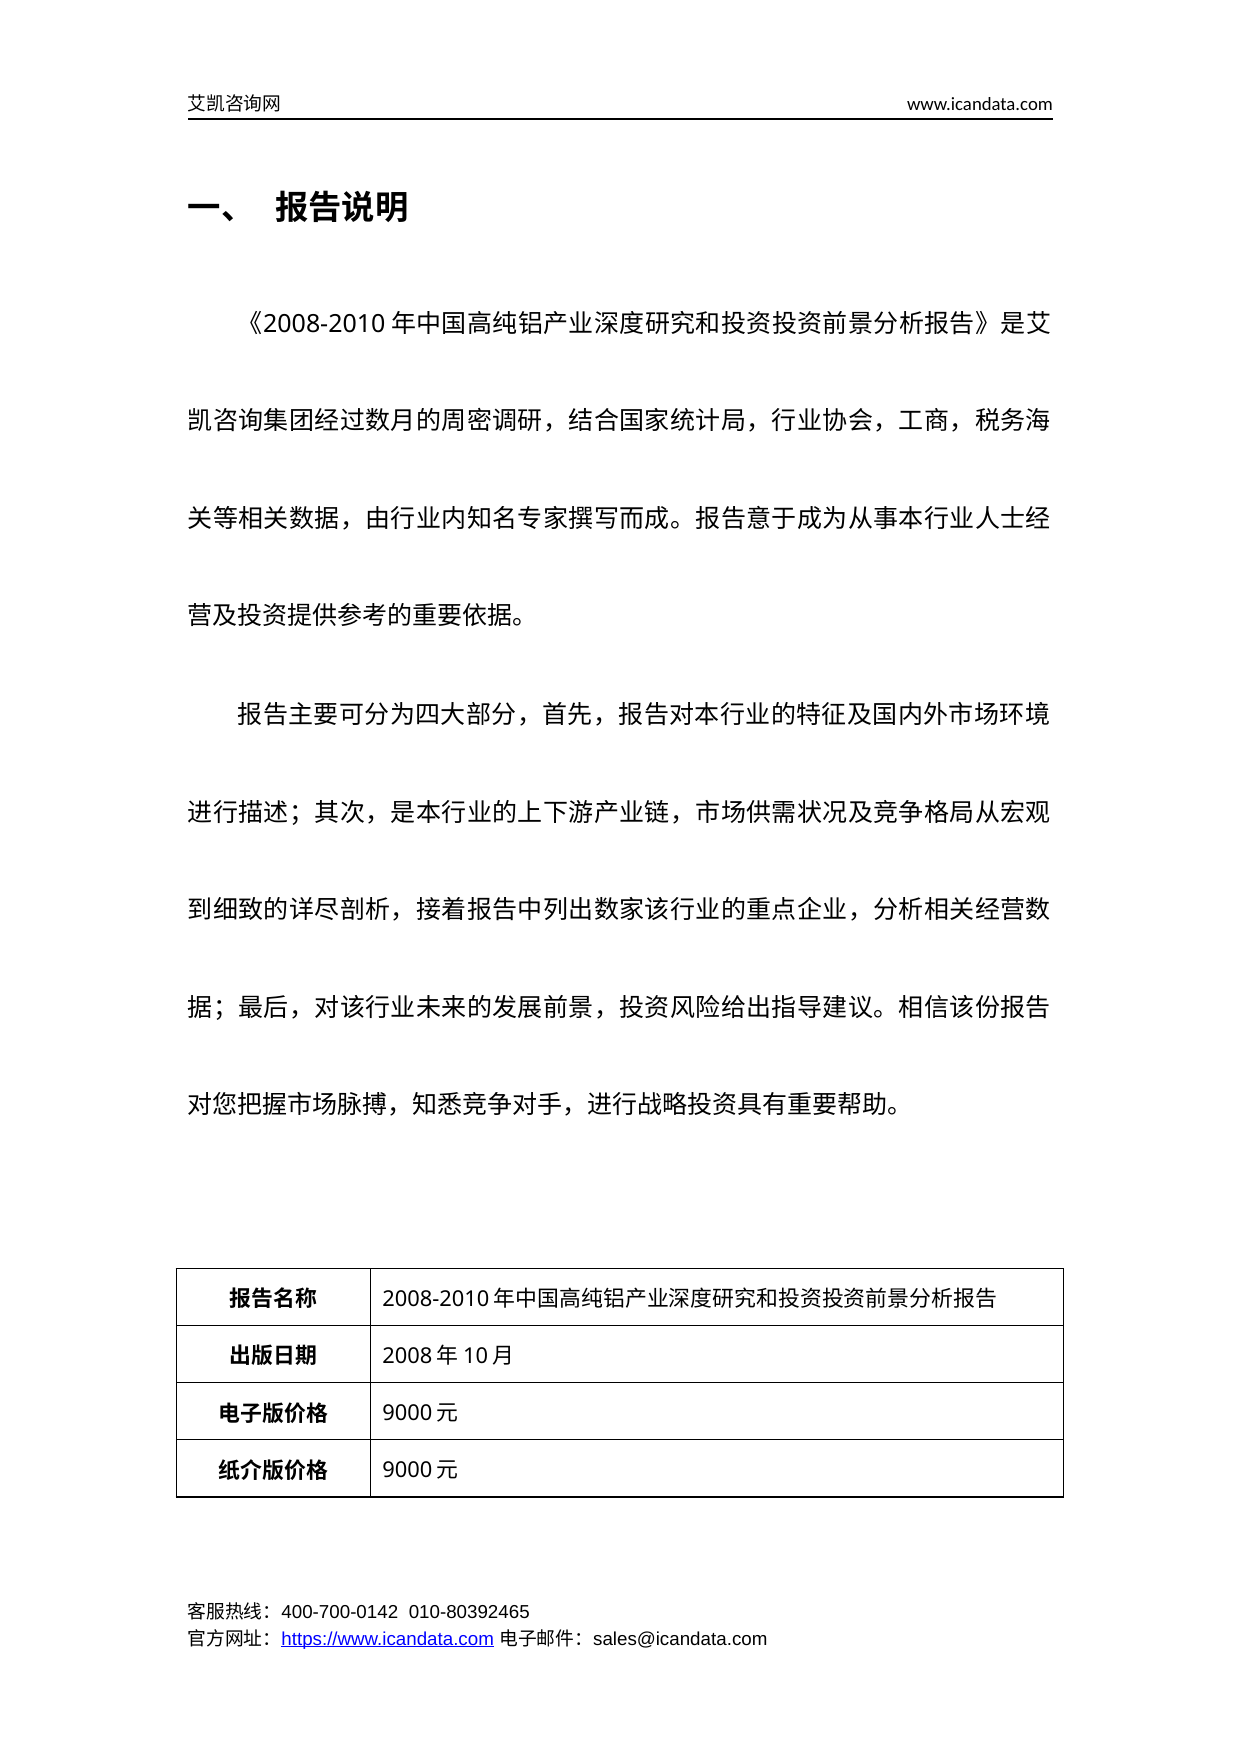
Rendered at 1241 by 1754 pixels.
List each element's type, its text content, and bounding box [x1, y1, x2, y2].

table_cell 9000元 [371, 1440, 1063, 1496]
table_header 2008-2010年中国高纯铝产业深度研究和投资投资前景分析报告 [371, 1269, 1063, 1325]
table_cell 纸介版价格 [177, 1440, 370, 1496]
table_header 报告名称 [177, 1269, 370, 1325]
text 《2008-2010年中国高纯铝产业深度研究和投资投资前景分析报告》是艾凯咨询集团经过数月的周密调研，结合国家统计局，行业协会，工商，税务海关等相关数据，由行业内知名专家撰写而成。报告意于成为从事本行业人士经营及投资提供参考的重要依据。 [187, 289, 1053, 646]
table_cell 2008年10月 [371, 1326, 1063, 1382]
text 报告主要可分为四大部分，首先，报告对本行业的特征及国内外市场环境进行描述；其次，是本行业的上下游产业链，市场供需状况及竞争格局从宏观到细致的详尽剖析，接着报告中列出数家该行业的重点企业，分析相关经营数据；最后，对该行业未来的发展前景，投资风险给出指导建议。相信该份报告对您把握市场脉搏，知悉竞争对手，进行战略投资具有重要帮助。 [187, 681, 1053, 1136]
table_cell 电子版价格 [177, 1383, 370, 1439]
subtitle 报告说明 [187, 172, 1053, 237]
table_cell 出版日期 [177, 1326, 370, 1382]
table_cell 9000元 [371, 1383, 1063, 1439]
